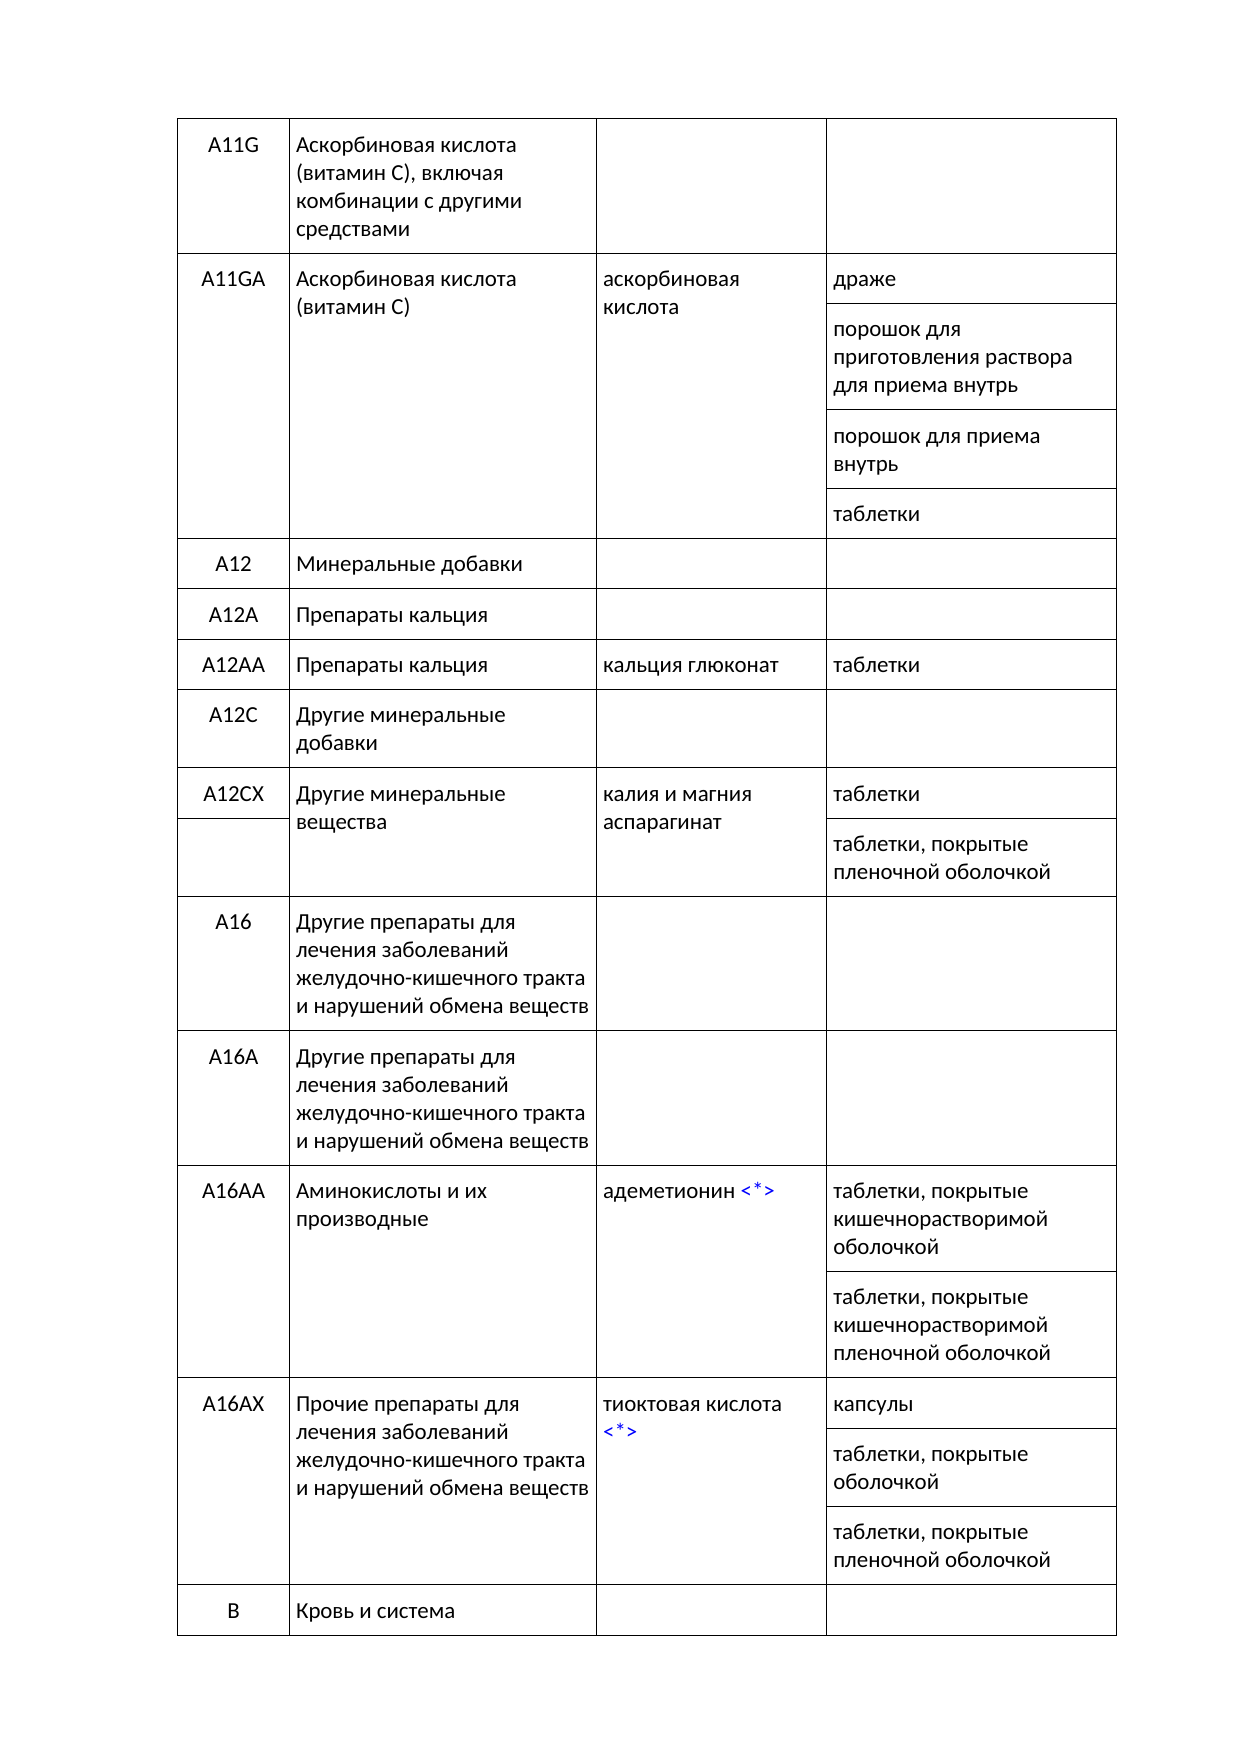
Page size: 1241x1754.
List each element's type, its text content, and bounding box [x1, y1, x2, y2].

table_cell Препараты кальция [290, 640, 596, 689]
table_cell [597, 1585, 826, 1634]
table_cell [827, 589, 1116, 638]
table_cell кальция глюконат [597, 640, 826, 689]
table_cell A12C [178, 690, 289, 767]
table_cell Препараты кальция [290, 589, 596, 638]
table_cell A11G [178, 119, 289, 252]
table_cell таблетки [827, 768, 1116, 817]
table_cell аскорбиновая кислота [597, 254, 826, 538]
table_cell A16 [178, 897, 289, 1030]
table_cell порошок для приготовления раствора для приема внутрь [827, 304, 1116, 409]
table_cell Аскорбиновая кислота (витамин C) [290, 254, 596, 538]
table_cell Аскорбиновая кислота (витамин C), включая комбинации с другими средствами [290, 119, 596, 252]
table_cell A12 [178, 539, 289, 588]
table_cell Другие препараты для лечения заболеваний желудочно-кишечного тракта и нарушений обмена веществ [290, 1031, 596, 1164]
table_cell таблетки, покрытые пленочной оболочкой [827, 1507, 1116, 1584]
table_cell A16AA [178, 1166, 289, 1377]
table_cell [178, 819, 289, 896]
table_cell таблетки, покрытые кишечнорастворимой пленочной оболочкой [827, 1272, 1116, 1377]
table_cell Другие препараты для лечения заболеваний желудочно-кишечного тракта и нарушений обмена веществ [290, 897, 596, 1030]
table_cell A16A [178, 1031, 289, 1164]
table_cell [827, 119, 1116, 252]
table_cell таблетки [827, 640, 1116, 689]
table_cell тиоктовая кислота <*> [597, 1378, 826, 1584]
table_cell A11GA [178, 254, 289, 538]
table_cell драже [827, 254, 1116, 303]
table_cell [827, 690, 1116, 767]
table_cell A12CX [178, 768, 289, 817]
table_cell B [178, 1585, 289, 1634]
table_cell [827, 1031, 1116, 1164]
table_cell порошок для приема внутрь [827, 410, 1116, 487]
table_cell таблетки, покрытые пленочной оболочкой [827, 819, 1116, 896]
table_cell [597, 897, 826, 1030]
table_cell [597, 1031, 826, 1164]
table_cell капсулы [827, 1378, 1116, 1427]
table_cell адеметионин <*> [597, 1166, 826, 1377]
table_cell [827, 897, 1116, 1030]
table_cell A12AA [178, 640, 289, 689]
table_cell [827, 539, 1116, 588]
table_cell таблетки, покрытые кишечнорастворимой оболочкой [827, 1166, 1116, 1271]
table_cell Минеральные добавки [290, 539, 596, 588]
table_cell Другие минеральные вещества [290, 768, 596, 896]
table_cell Другие минеральные добавки [290, 690, 596, 767]
table_cell таблетки, покрытые оболочкой [827, 1429, 1116, 1506]
table_cell [597, 690, 826, 767]
table_cell [827, 1585, 1116, 1634]
table_cell [597, 539, 826, 588]
table_cell A16AX [178, 1378, 289, 1584]
table_cell калия и магния аспарагинат [597, 768, 826, 896]
table_cell таблетки [827, 489, 1116, 538]
table_cell [597, 119, 826, 252]
table_cell Прочие препараты для лечения заболеваний желудочно-кишечного тракта и нарушений обмена веществ [290, 1378, 596, 1584]
table_cell [597, 589, 826, 638]
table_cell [290, 1585, 596, 1634]
table_cell Аминокислоты и их производные [290, 1166, 596, 1377]
table_cell A12A [178, 589, 289, 638]
